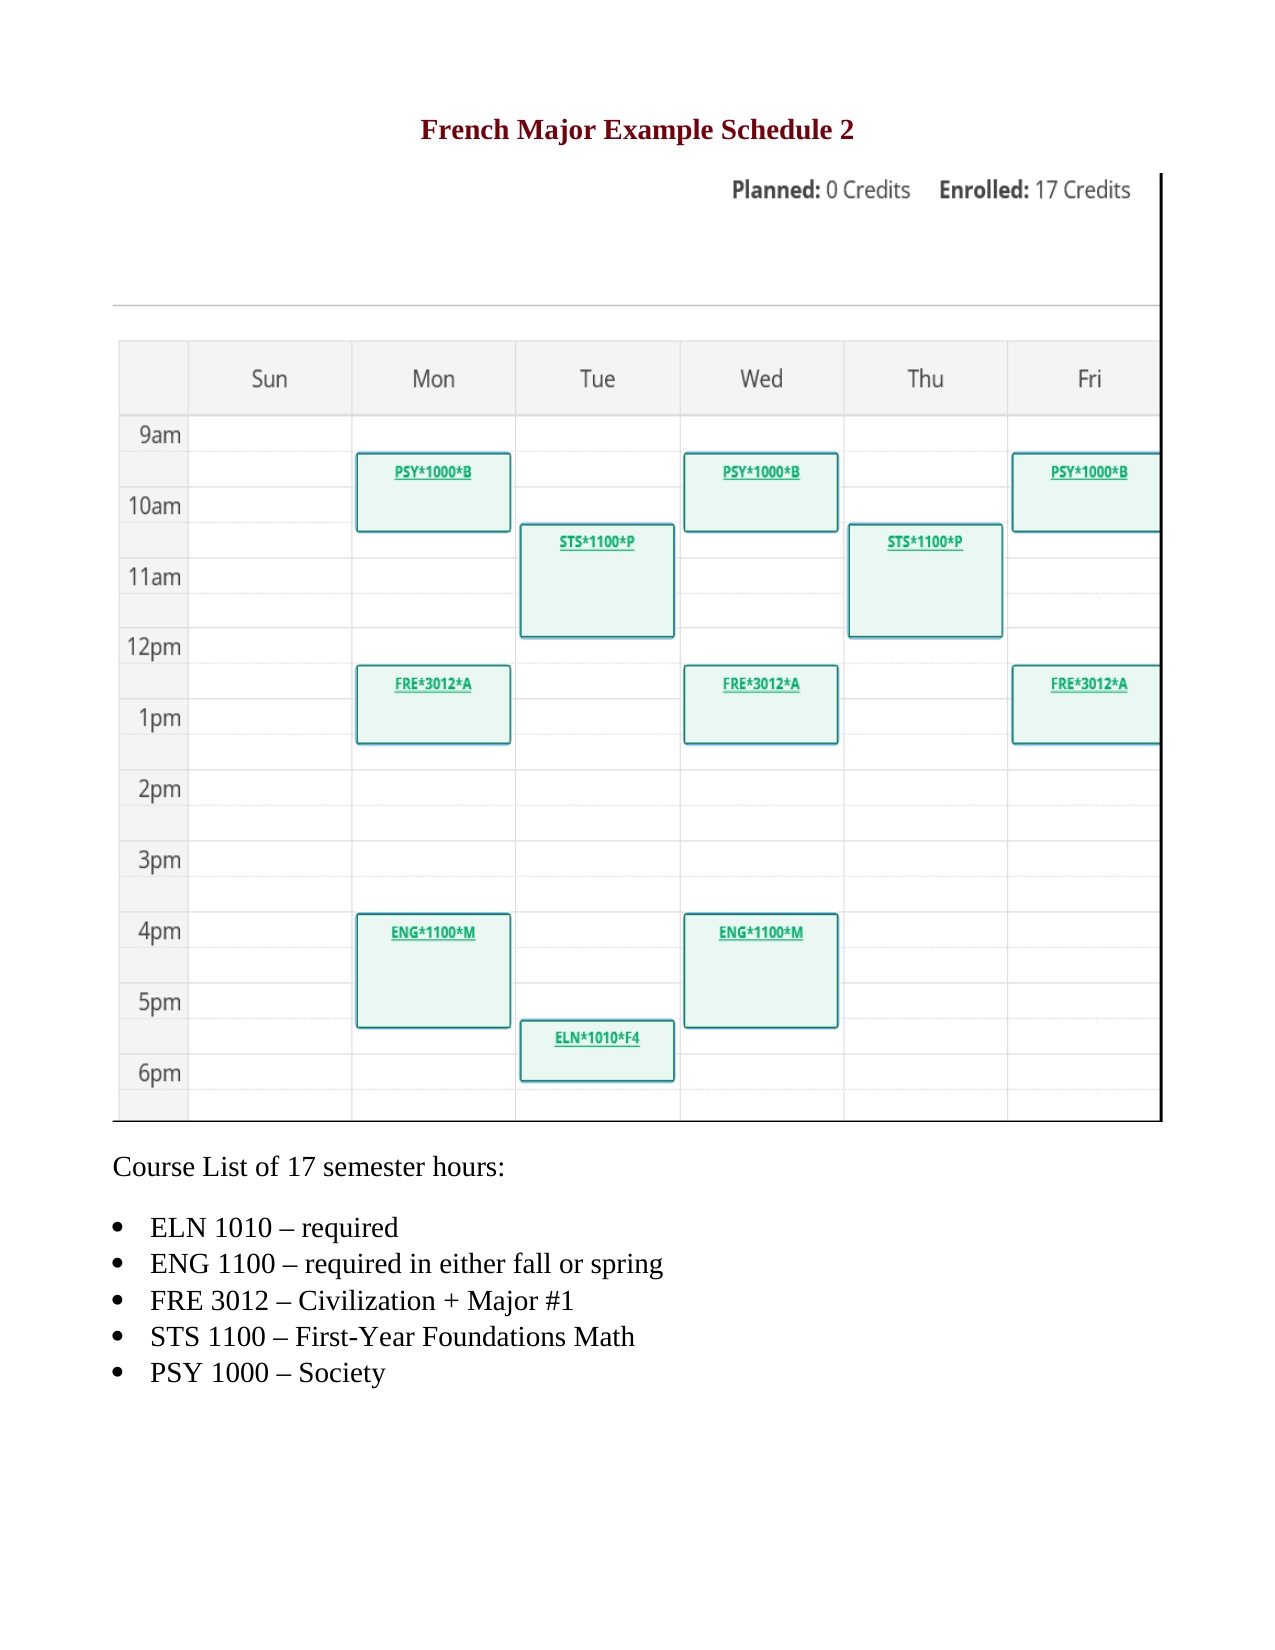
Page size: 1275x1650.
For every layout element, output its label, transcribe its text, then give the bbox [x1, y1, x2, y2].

picture [112, 173, 1163, 1122]
list STS 1100 – First-Year Foundations Math [112, 1319, 1162, 1353]
text Course List of 17 semester hours: [112, 1149, 1162, 1183]
list ENG 1100 – required in either fall or spring [112, 1247, 1162, 1280]
list FRE 3012 – Civilization + Major #1 [112, 1283, 1162, 1317]
subtitle French Major Example Schedule 2 [112, 112, 1162, 146]
list PSY 1000 – Society [112, 1355, 1162, 1389]
list ELN 1010 – required [112, 1210, 1162, 1244]
